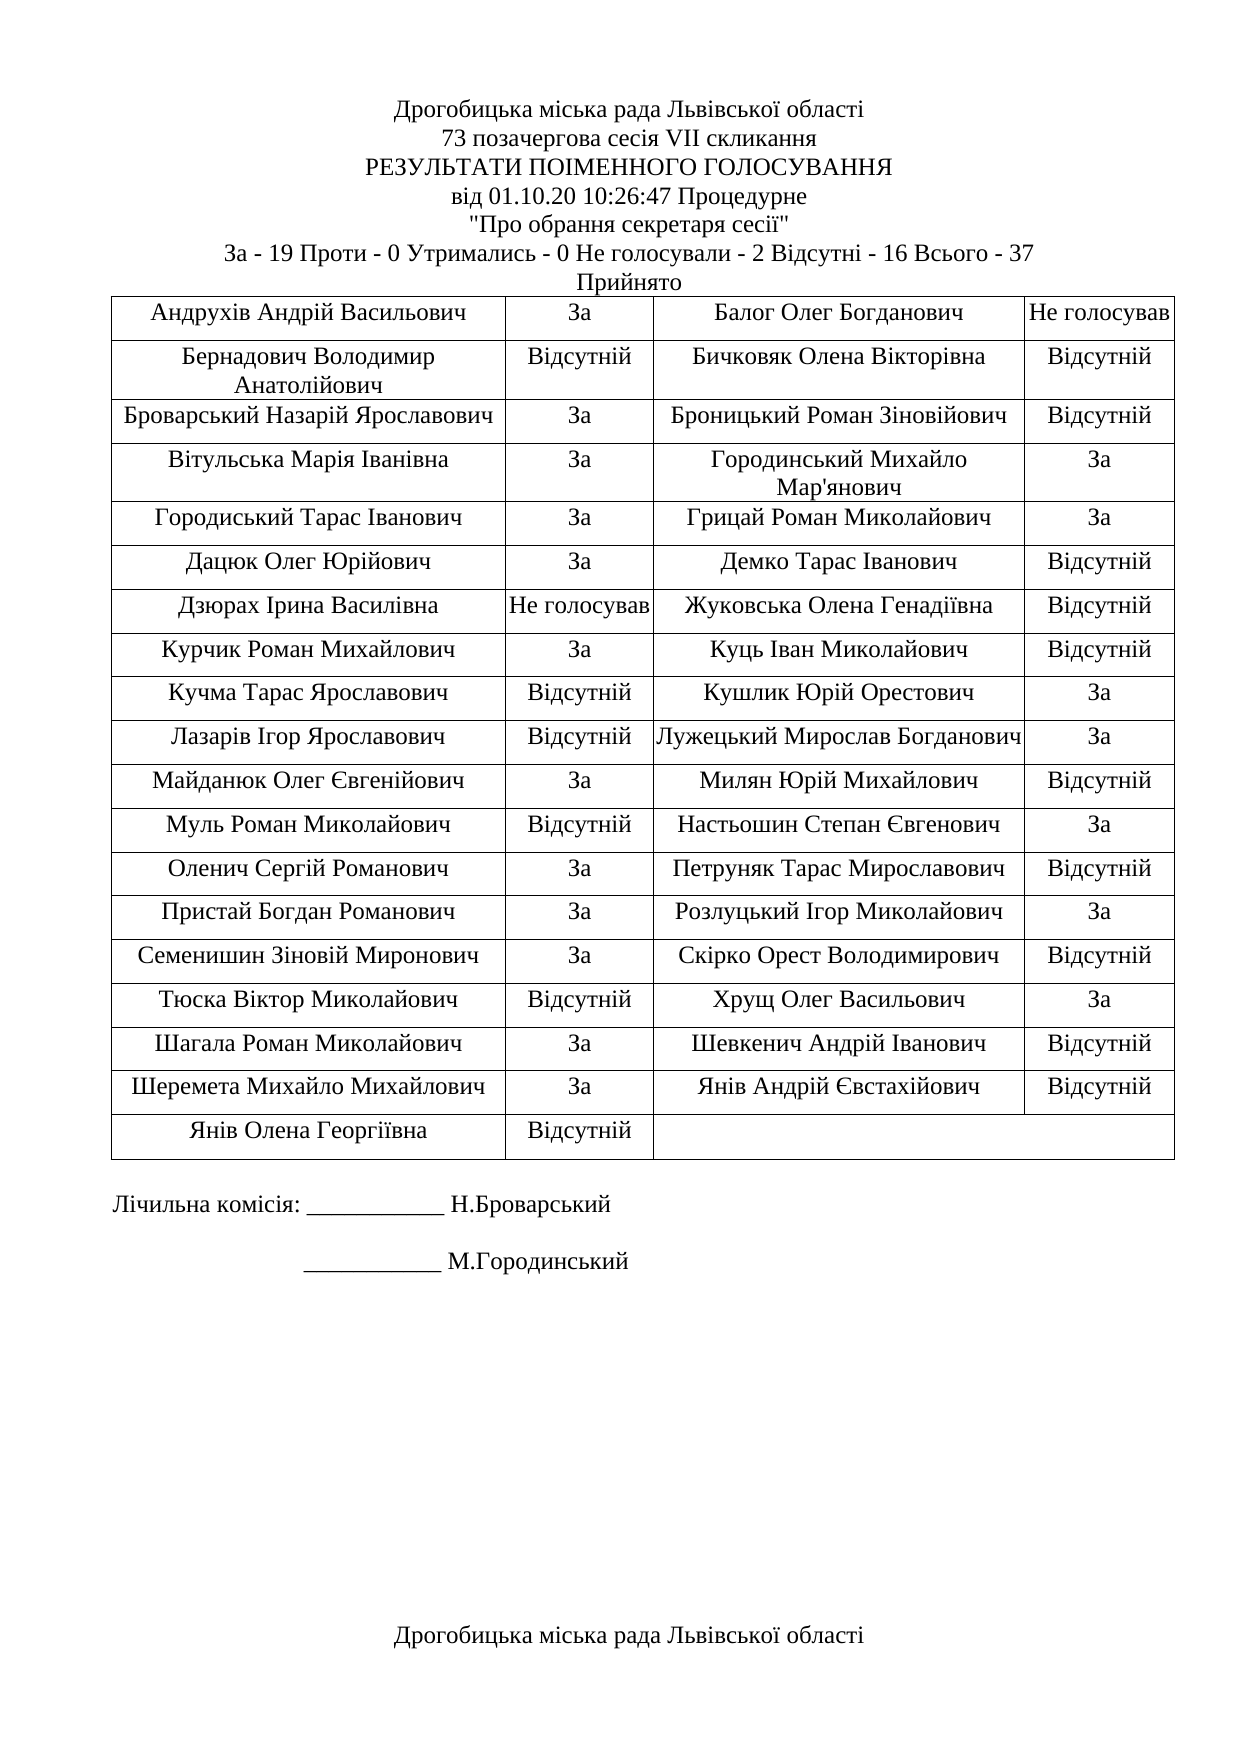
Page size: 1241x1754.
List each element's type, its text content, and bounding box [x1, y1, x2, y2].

table_cell За [506, 1071, 653, 1114]
table_cell Відсутній [506, 677, 653, 720]
table_cell За [1025, 721, 1174, 764]
table_cell Відсутній [506, 721, 653, 764]
text Прийнято [112, 267, 1146, 296]
table_cell За [506, 940, 653, 983]
table_cell Відсутній [1025, 853, 1174, 895]
table_cell Відсутній [1025, 590, 1174, 633]
table_cell За [506, 896, 653, 939]
table_cell Янів Олена Георгіївна [112, 1115, 505, 1159]
table_cell Бичковяк Олена Вікторівна [654, 341, 1024, 399]
table_cell За [1025, 984, 1174, 1027]
table_cell Лазарів Ігор Ярославович [112, 721, 505, 764]
table_cell Скірко Орест Володимирович [654, 940, 1024, 983]
table_cell Дацюк Олег Юрійович [112, 546, 505, 589]
table_cell Відсутній [1025, 1071, 1174, 1114]
table_cell Курчик Роман Михайлович [112, 634, 505, 676]
table_cell Городинський Михайло Мар'янович [654, 444, 1024, 501]
table_cell Броварський Назарій Ярославович [112, 400, 505, 443]
table_cell Муль Роман Миколайович [112, 809, 505, 852]
table_cell Милян Юрій Михайлович [654, 765, 1024, 808]
table_cell Шагала Роман Миколайович [112, 1028, 505, 1070]
table_cell За [506, 502, 653, 545]
table_cell Відсутній [1025, 1028, 1174, 1070]
text Лічильна комісія: ___________ Н.Броварський [112, 1189, 1146, 1218]
table_cell Кушлик Юрій Орестович [654, 677, 1024, 720]
table_cell Янів Андрій Євстахійович [654, 1071, 1024, 1114]
text Дрогобицька міська рада Львівської області [112, 94, 1146, 123]
text Дрогобицька міська рада Львівської області [112, 1620, 1146, 1649]
table_cell За [1025, 677, 1174, 720]
table_cell Відсутній [1025, 634, 1174, 676]
table_cell Відсутній [506, 341, 653, 399]
table_cell Куць Іван Миколайович [654, 634, 1024, 676]
table_cell За [506, 634, 653, 676]
table_cell За [506, 765, 653, 808]
table_cell Відсутній [506, 1115, 653, 1159]
text "Про обрання секретаря сесії" [112, 209, 1146, 238]
table_cell За [1025, 809, 1174, 852]
table_cell Кучма Тарас Ярославович [112, 677, 505, 720]
table_cell За [506, 853, 653, 895]
table_header Балог Олег Богданович [654, 297, 1024, 340]
table_cell Петруняк Тарас Мирославович [654, 853, 1024, 895]
table_cell Жуковська Олена Генадіївна [654, 590, 1024, 633]
table_cell Відсутній [506, 809, 653, 852]
table_cell Демко Тарас Іванович [654, 546, 1024, 589]
text від 01.10.20 10:26:47 Процедурне [112, 181, 1146, 209]
table_cell Тюска Віктор Миколайович [112, 984, 505, 1027]
table_cell Городиський Тарас Іванович [112, 502, 505, 545]
table_cell За [1025, 502, 1174, 545]
table_cell За [506, 546, 653, 589]
table_cell Шевкенич Андрій Іванович [654, 1028, 1024, 1070]
table_cell За [506, 444, 653, 501]
text ___________ М.Городинський [112, 1246, 1146, 1275]
table_cell [654, 1115, 1174, 1159]
table_cell Пристай Богдан Романович [112, 896, 505, 939]
table_cell Броницький Роман Зіновійович [654, 400, 1024, 443]
table_cell Майданюк Олег Євгенійович [112, 765, 505, 808]
table_cell Настьошин Степан Євгенович [654, 809, 1024, 852]
table_cell Оленич Сергій Романович [112, 853, 505, 895]
table_cell Відсутній [1025, 400, 1174, 443]
table_cell Дзюрах Ірина Василівна [112, 590, 505, 633]
table_cell За [1025, 896, 1174, 939]
table_cell Відсутній [506, 984, 653, 1027]
table_cell Відсутній [1025, 546, 1174, 589]
table_cell Бернадович Володимир Анатолійович [112, 341, 505, 399]
table_cell За [506, 1028, 653, 1070]
text 73 позачергова сесія VII скликання [112, 123, 1146, 152]
table_cell Розлуцький Ігор Миколайович [654, 896, 1024, 939]
table_cell За [506, 400, 653, 443]
text За - 19 Проти - 0 Утримались - 0 Не голосували - 2 Відсутні - 16 Всього - 37 [112, 238, 1146, 267]
table_cell Семенишин Зіновій Миронович [112, 940, 505, 983]
table_cell Хрущ Олег Васильович [654, 984, 1024, 1027]
table_cell Вітульська Марія Іванівна [112, 444, 505, 501]
table_cell Шеремета Михайло Михайлович [112, 1071, 505, 1114]
text РЕЗУЛЬТАТИ ПОІМЕННОГО ГОЛОСУВАННЯ [112, 152, 1146, 181]
table_cell За [1025, 444, 1174, 501]
table_header За [506, 297, 653, 340]
table_cell Лужецький Мирослав Богданович [654, 721, 1024, 764]
table_header Андрухів Андрій Васильович [112, 297, 505, 340]
table_cell Відсутній [1025, 765, 1174, 808]
table_header Не голосував [1025, 297, 1174, 340]
table_cell Грицай Роман Миколайович [654, 502, 1024, 545]
table_cell Відсутній [1025, 341, 1174, 399]
table_cell Відсутній [1025, 940, 1174, 983]
table_cell Не голосував [506, 590, 653, 633]
